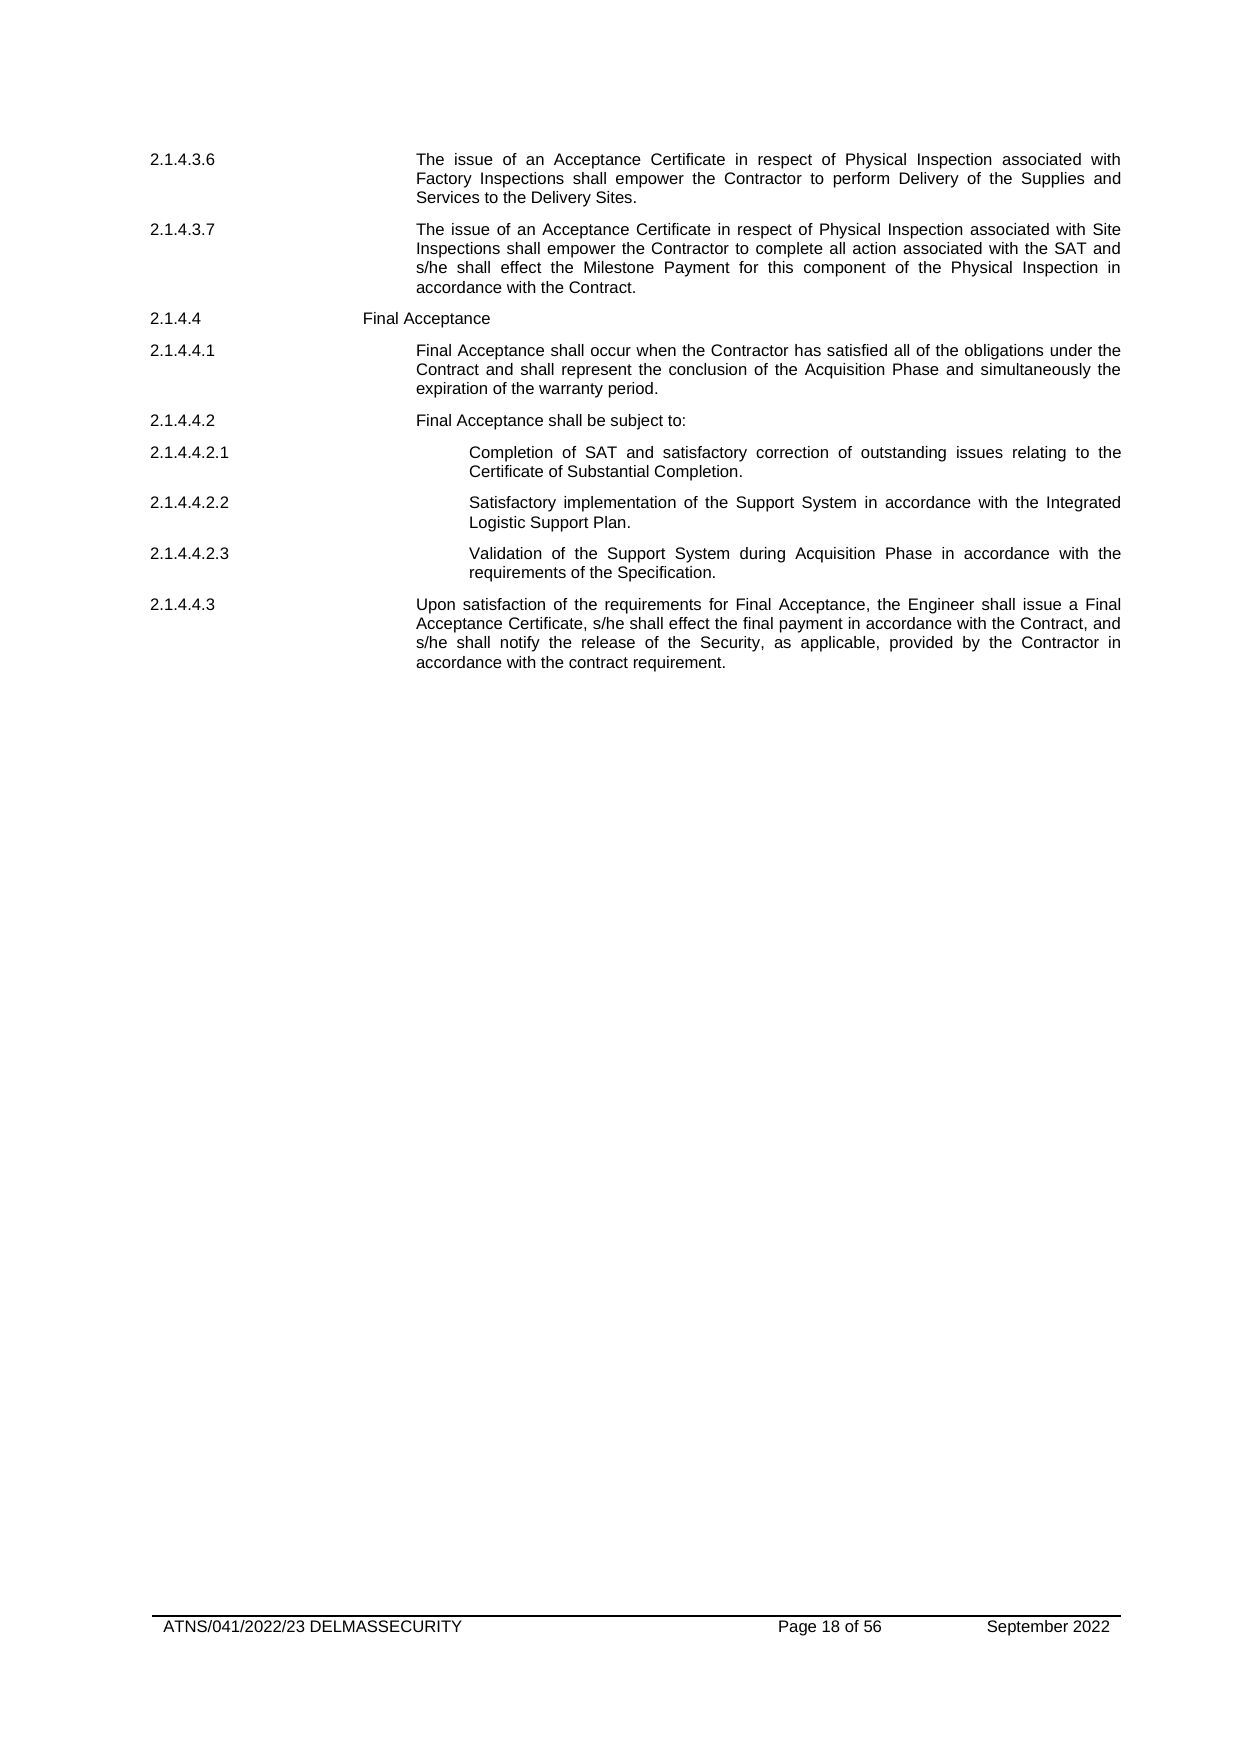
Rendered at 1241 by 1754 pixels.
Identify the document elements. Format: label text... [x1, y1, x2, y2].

subtitle Final Acceptance shall be subject to: [150, 411, 1122, 430]
subtitle The issue of an Acceptance Certificate in respect of Physical Inspection associated with Site Inspections shall empower the Contractor to complete all action associated with the SAT and s/he shall effect the Milestone Payment for this component of the Physical Inspection in accordance with the Contract. [150, 220, 1122, 297]
subtitle Completion of SAT and satisfactory correction of outstanding issues relating to the Certificate of Substantial Completion. [150, 442, 1122, 481]
subtitle Final Acceptance shall occur when the Contractor has satisfied all of the obligations under the Contract and shall represent the conclusion of the Acquisition Phase and simultaneously the expiration of the warranty period. [150, 341, 1122, 398]
subtitle Upon satisfaction of the requirements for Final Acceptance, the Engineer shall issue a Final Acceptance Certificate, s/he shall effect the final payment in accordance with the Contract, and s/he shall notify the release of the Security, as applicable, provided by the Contractor in accordance with the contract requirement. [150, 595, 1122, 672]
subtitle Validation of the Support System during Acquisition Phase in accordance with the requirements of the Specification. [150, 544, 1122, 582]
subtitle The issue of an Acceptance Certificate in respect of Physical Inspection associated with Factory Inspections shall empower the Contractor to perform Delivery of the Supplies and Services to the Delivery Sites. [150, 150, 1122, 207]
subtitle Satisfactory implementation of the Support System in accordance with the Integrated Logistic Support Plan. [150, 493, 1122, 532]
subtitle Final Acceptance [150, 309, 1122, 328]
